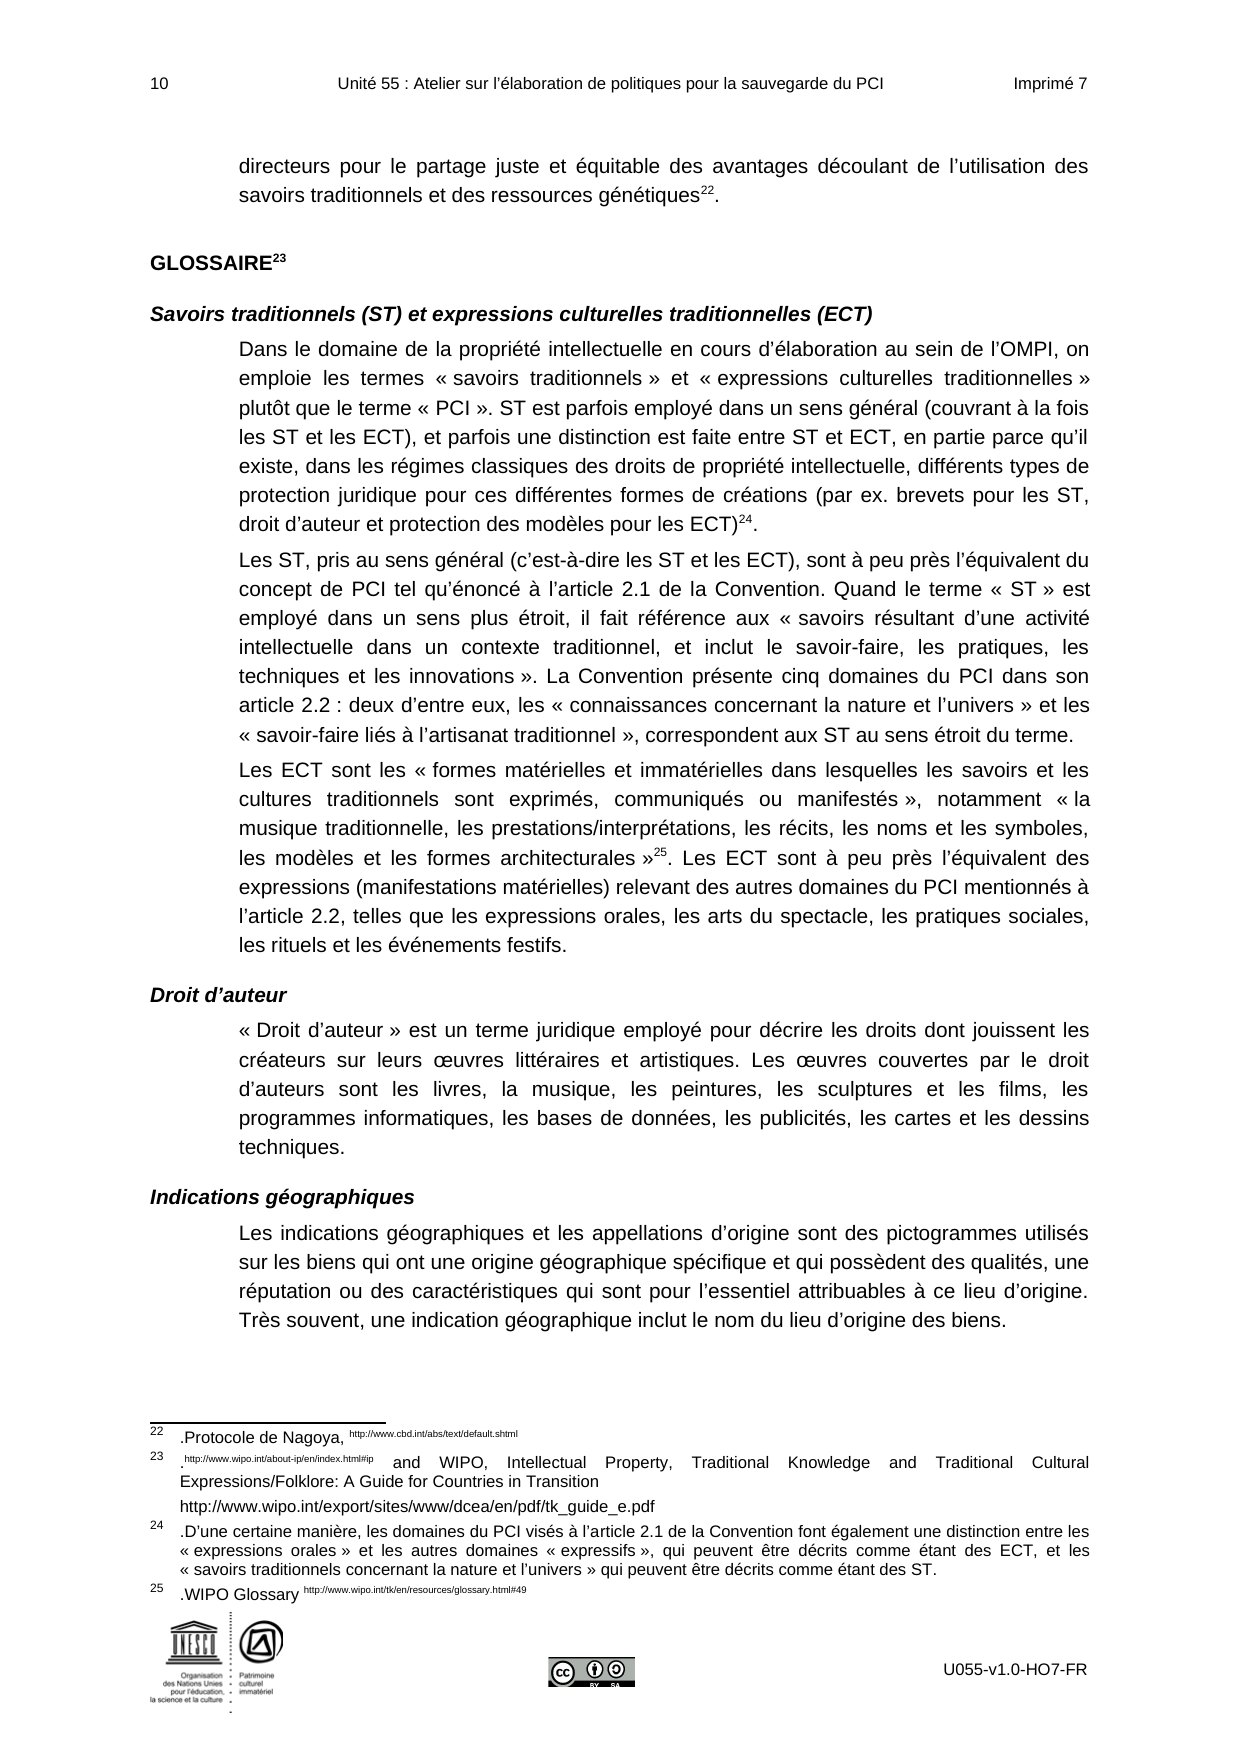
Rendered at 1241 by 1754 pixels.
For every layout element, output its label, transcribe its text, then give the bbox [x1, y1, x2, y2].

text Droit d’auteur [150, 979, 1090, 1008]
picture [150, 1612, 283, 1713]
text Les ECT sont les « formes matérielles et immatérielles dans lesquelles les savoirs et les cultures traditionnels sont exprimés, communiqués ou manifestés », notamment « la musique traditionnelle, les prestations/interprétations, les récits, les noms et les symboles, les modèles et les formes architecturales ». Les ECT sont à peu près l’équivalent des expressions (manifestations matérielles) relevant des autres domaines du PCI mentionnés à l’article 2.2, telles que les expressions orales, les arts du spectacle, les pratiques sociales, les rituels et les événements festifs. [239, 754, 1090, 958]
text Dans le domaine de la propriété intellectuelle en cours d’élaboration au sein de l’OMPI, on emploie les termes « savoirs traditionnels » et « expressions culturelles traditionnelles » plutôt que le terme « PCI ». ST est parfois employé dans un sens général (couvrant à la fois les ST et les ECT), et parfois une distinction est faite entre ST et ECT, en partie parce qu’il existe, dans les régimes classiques des droits de propriété intellectuelle, différents types de protection juridique pour ces différentes formes de créations (par ex. brevets pour les ST, droit d’auteur et protection des modèles pour les ECT). [239, 333, 1090, 537]
text Les indications géographiques et les appellations d’origine sont des pictogrammes utilisés sur les biens qui ont une origine géographique spécifique et qui possèdent des qualités, une réputation ou des caractéristiques qui sont pour l’essentiel attribuables à ce lieu d’origine. Très souvent, une indication géographique inclut le nom du lieu d’origine des biens. [239, 1217, 1090, 1333]
picture [547, 1657, 635, 1686]
text « Droit d’auteur » est un terme juridique employé pour décrire les droits dont jouissent les créateurs sur leurs œuvres littéraires et artistiques. Les œuvres couvertes par le droit d’auteurs sont les livres, la musique, les peintures, les sculptures et les films, les programmes informatiques, les bases de données, les publicités, les cartes et les dessins techniques. [239, 1014, 1090, 1160]
text Les ST, pris au sens général (c’est-à-dire les ST et les ECT), sont à peu près l’équivalent du concept de PCI tel qu’énoncé à l’article 2.1 de la Convention. Quand le terme « ST » est employé dans un sens plus étroit, il fait référence aux « savoirs résultant d’une activité intellectuelle dans un contexte traditionnel, et inclut le savoir-faire, les pratiques, les techniques et les innovations ». La Convention présente cinq domaines du PCI dans son article 2.2 : deux d’entre eux, les « connaissances concernant la nature et l’univers » et les « savoir-faire liés à l’artisanat traditionnel », correspondent aux ST au sens étroit du terme. [239, 544, 1090, 748]
text Indications géographiques [150, 1181, 1090, 1210]
subtitle glossaire [150, 246, 1090, 277]
text Savoirs traditionnels (ST) et expressions culturelles traditionnelles (ECT) [150, 298, 1090, 327]
